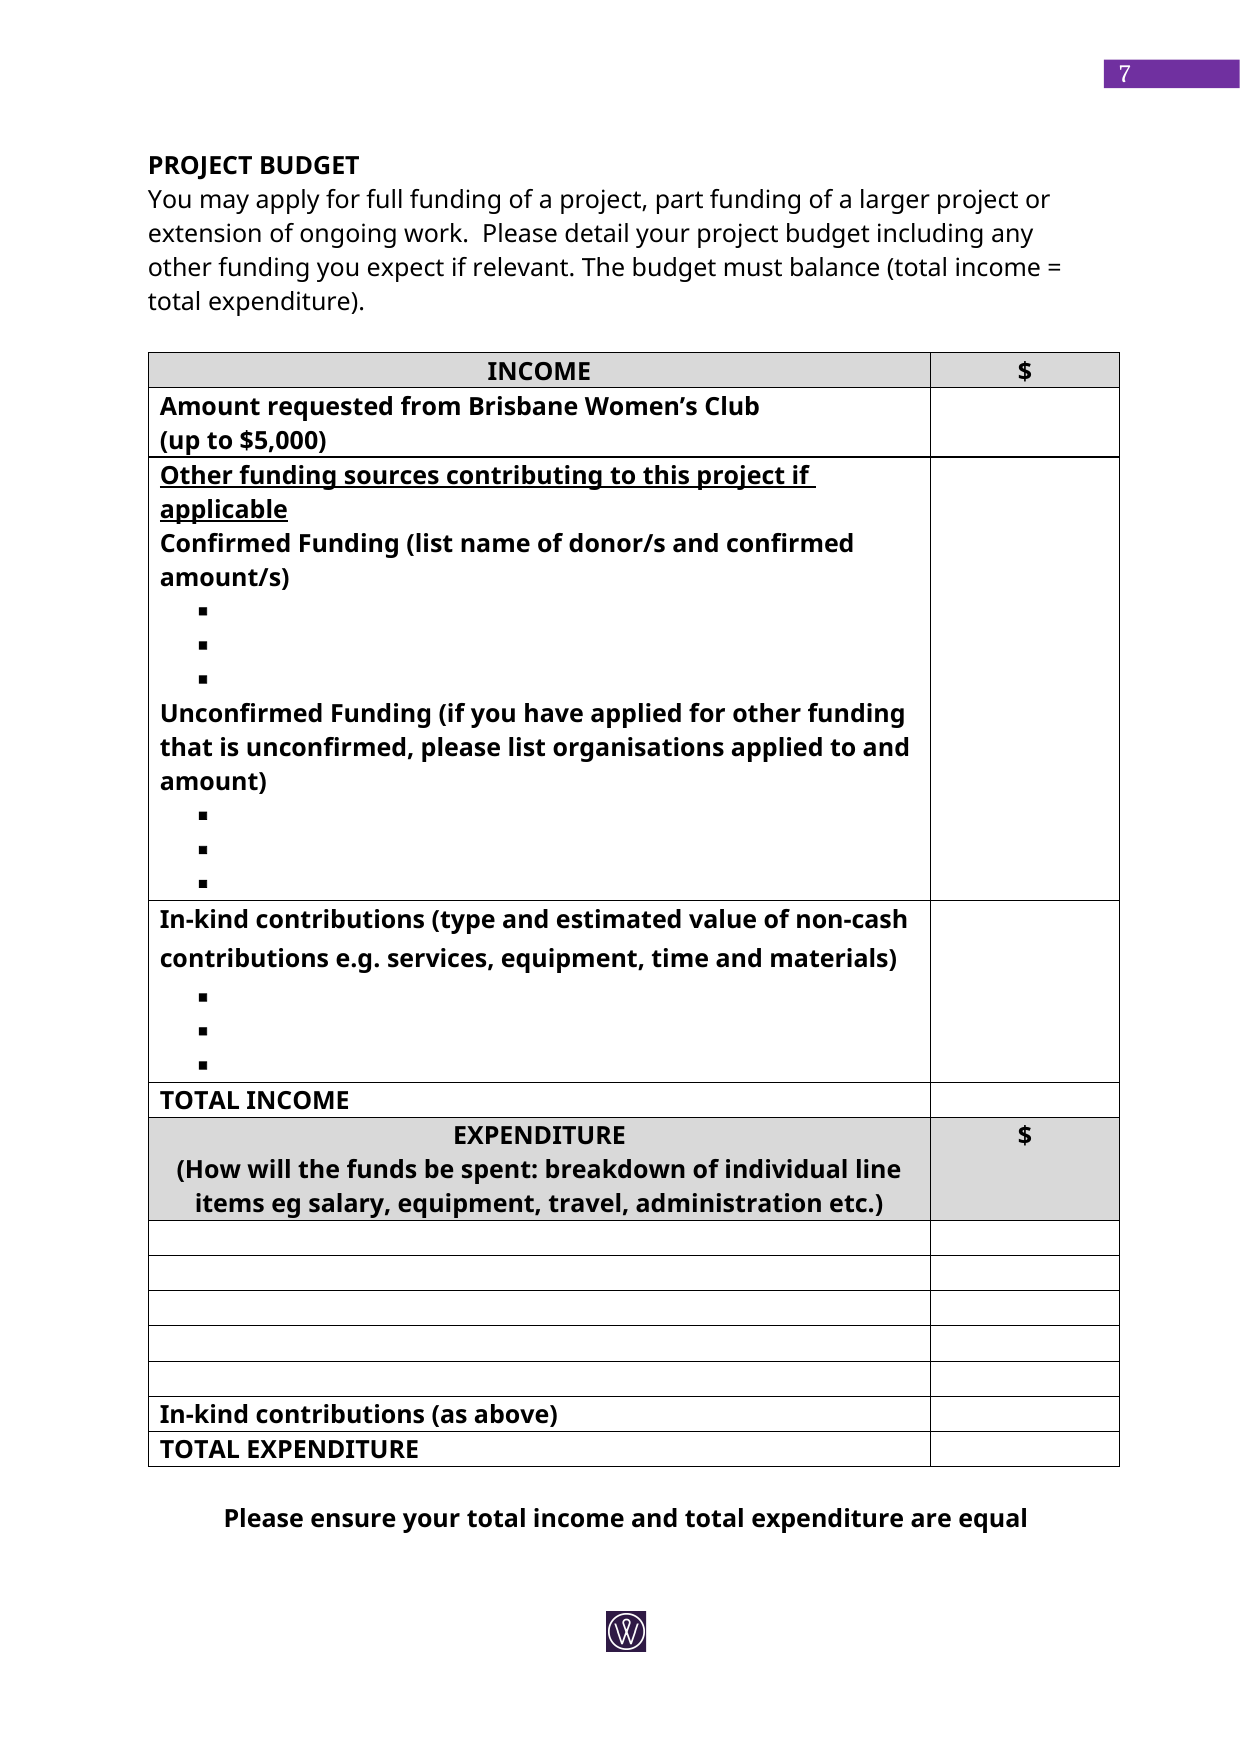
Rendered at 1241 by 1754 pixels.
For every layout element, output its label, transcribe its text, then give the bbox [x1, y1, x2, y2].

table_cell [931, 1221, 1119, 1255]
table_cell In-kind contributions (type and estimated value of non-cash contributions e.g. services, equipment, time and materials) [149, 901, 930, 1082]
table_cell EXPENDITURE (How will the funds be spent: breakdown of individual line items eg salary, equipment, travel, administration etc.) [149, 1118, 930, 1220]
table_cell [931, 1291, 1119, 1325]
table_cell Amount requested from Brisbane Women’s Club (up to $5,000) [149, 388, 930, 456]
table_cell [931, 1083, 1119, 1117]
table_cell [149, 1326, 930, 1361]
table_header INCOME [149, 353, 930, 387]
table_cell Other funding sources contributing to this project if applicable Confirmed Funding (list name of donor/s and confirmed amount/s) Unconfirmed Funding (if you have applied for other funding that is unconfirmed, please list organisations applied to and amount) [149, 458, 930, 900]
table_cell [931, 1432, 1119, 1466]
table_cell [931, 458, 1119, 900]
table_cell [931, 1397, 1119, 1431]
table_cell [931, 1256, 1119, 1290]
table_cell [931, 1362, 1119, 1396]
table_cell [149, 1362, 930, 1396]
table_cell [931, 901, 1119, 1082]
text You may apply for full funding of a project, part funding of a larger project or extension of ongoing work. Please detail your project budget including any other funding you expect if relevant. The budget must balance (total income = total expenditure). [148, 182, 1104, 318]
text Please ensure your total income and total expenditure are equal [148, 1501, 1104, 1535]
table_cell $ [931, 1118, 1119, 1220]
table_cell In-kind contributions (as above) [149, 1397, 930, 1431]
table_cell [149, 1256, 930, 1290]
table_cell [931, 388, 1119, 456]
table_header $ [931, 353, 1119, 387]
table_cell TOTAL EXPENDITURE [149, 1432, 930, 1466]
picture [606, 1611, 647, 1652]
table_cell TOTAL INCOME [149, 1083, 930, 1117]
table_cell [149, 1291, 930, 1325]
table_cell [149, 1221, 930, 1255]
text PROJECT BUDGET [148, 148, 1104, 182]
table_cell [931, 1326, 1119, 1361]
